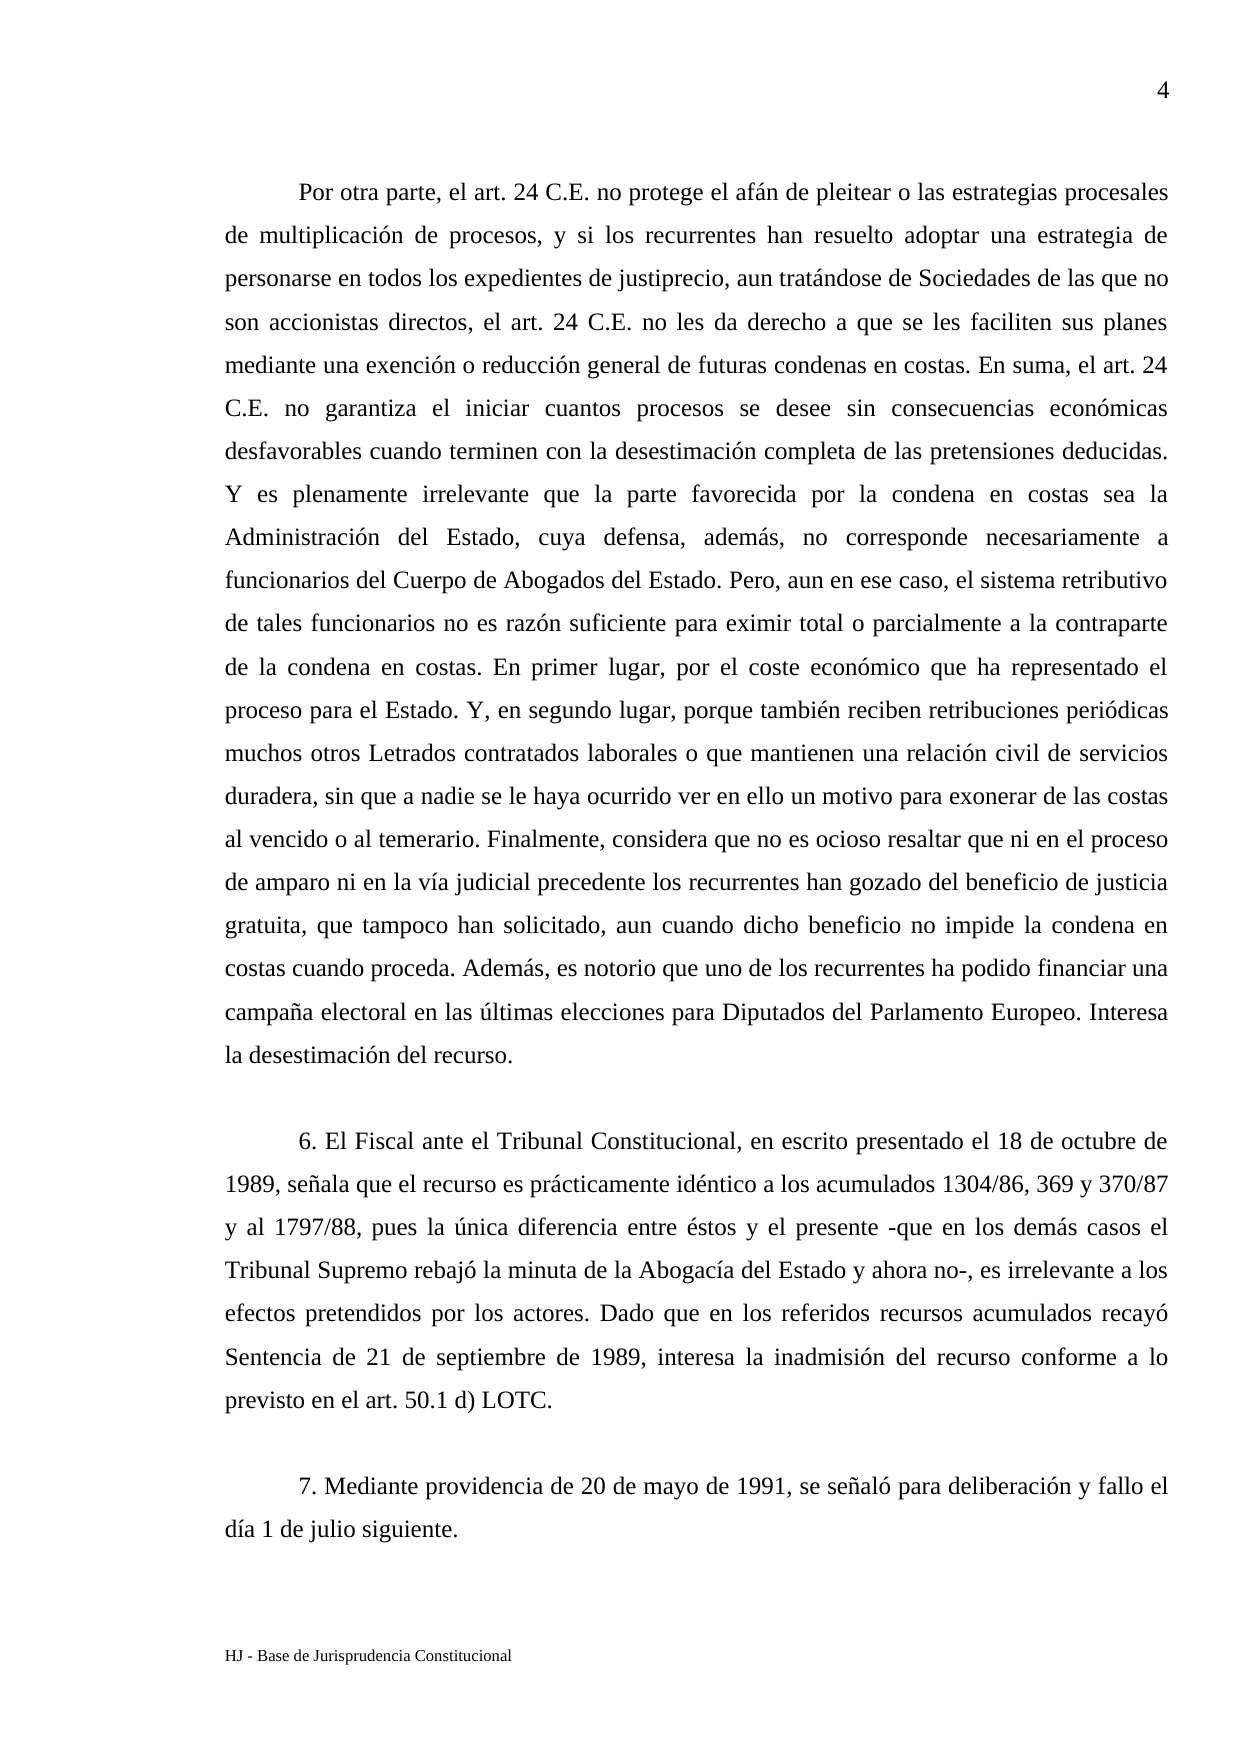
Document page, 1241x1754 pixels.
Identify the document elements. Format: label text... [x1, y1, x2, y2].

text Por otra parte, el art. 24 C.E. no protege el afán de pleitear o las estrategias procesales de multiplicación de procesos, y si los recurrentes han resuelto adoptar una estrategia de personarse en todos los expedientes de justiprecio, aun tratándose de Sociedades de las que no son accionistas directos, el art. 24 C.E. no les da derecho a que se les faciliten sus planes mediante una exención o reducción general de futuras condenas en costas. En suma, el art. 24 C.E. no garantiza el iniciar cuantos procesos se desee sin consecuencias económicas desfavorables cuando terminen con la desestimación completa de las pretensiones deducidas. Y es plenamente irrelevante que la parte favorecida por la condena en costas sea la Administración del Estado, cuya defensa, además, no corresponde necesariamente a funcionarios del Cuerpo de Abogados del Estado. Pero, aun en ese caso, el sistema retributivo de tales funcionarios no es razón suficiente para eximir total o parcialmente a la contraparte de la condena en costas. En primer lugar, por el coste económico que ha representado el proceso para el Estado. Y, en segundo lugar, porque también reciben retribuciones periódicas muchos otros Letrados contratados laborales o que mantienen una relación civil de servicios duradera, sin que a nadie se le haya ocurrido ver en ello un motivo para exonerar de las costas al vencido o al temerario. Finalmente, considera que no es ocioso resaltar que ni en el proceso de amparo ni en la vía judicial precedente los recurrentes han gozado del beneficio de justicia gratuita, que tampoco han solicitado, aun cuando dicho beneficio no impide la condena en costas cuando proceda. Además, es notorio que uno de los recurrentes ha podido financiar una campaña electoral en las últimas elecciones para Diputados del Parlamento Europeo. Interesa la desestimación del recurso. [224, 177, 1169, 1068]
text 6. El Fiscal ante el Tribunal Constitucional, en escrito presentado el 18 de octubre de 1989, señala que el recurso es prácticamente idéntico a los acumulados 1304/86, 369 y 370/87 y al 1797/88, pues la única diferencia entre éstos y el presente -que en los demás casos el Tribunal Supremo rebajó la minuta de la Abogacía del Estado y ahora no-, es irrelevante a los efectos pretendidos por los actores. Dado que en los referidos recursos acumulados recayó Sentencia de 21 de septiembre de 1989, interesa la inadmisión del recurso conforme a lo previsto en el art. 50.1 d) LOTC. [224, 1126, 1169, 1413]
text 7. Mediante providencia de 20 de mayo de 1991, se señaló para deliberación y fallo el día 1 de julio siguiente. [224, 1471, 1169, 1543]
